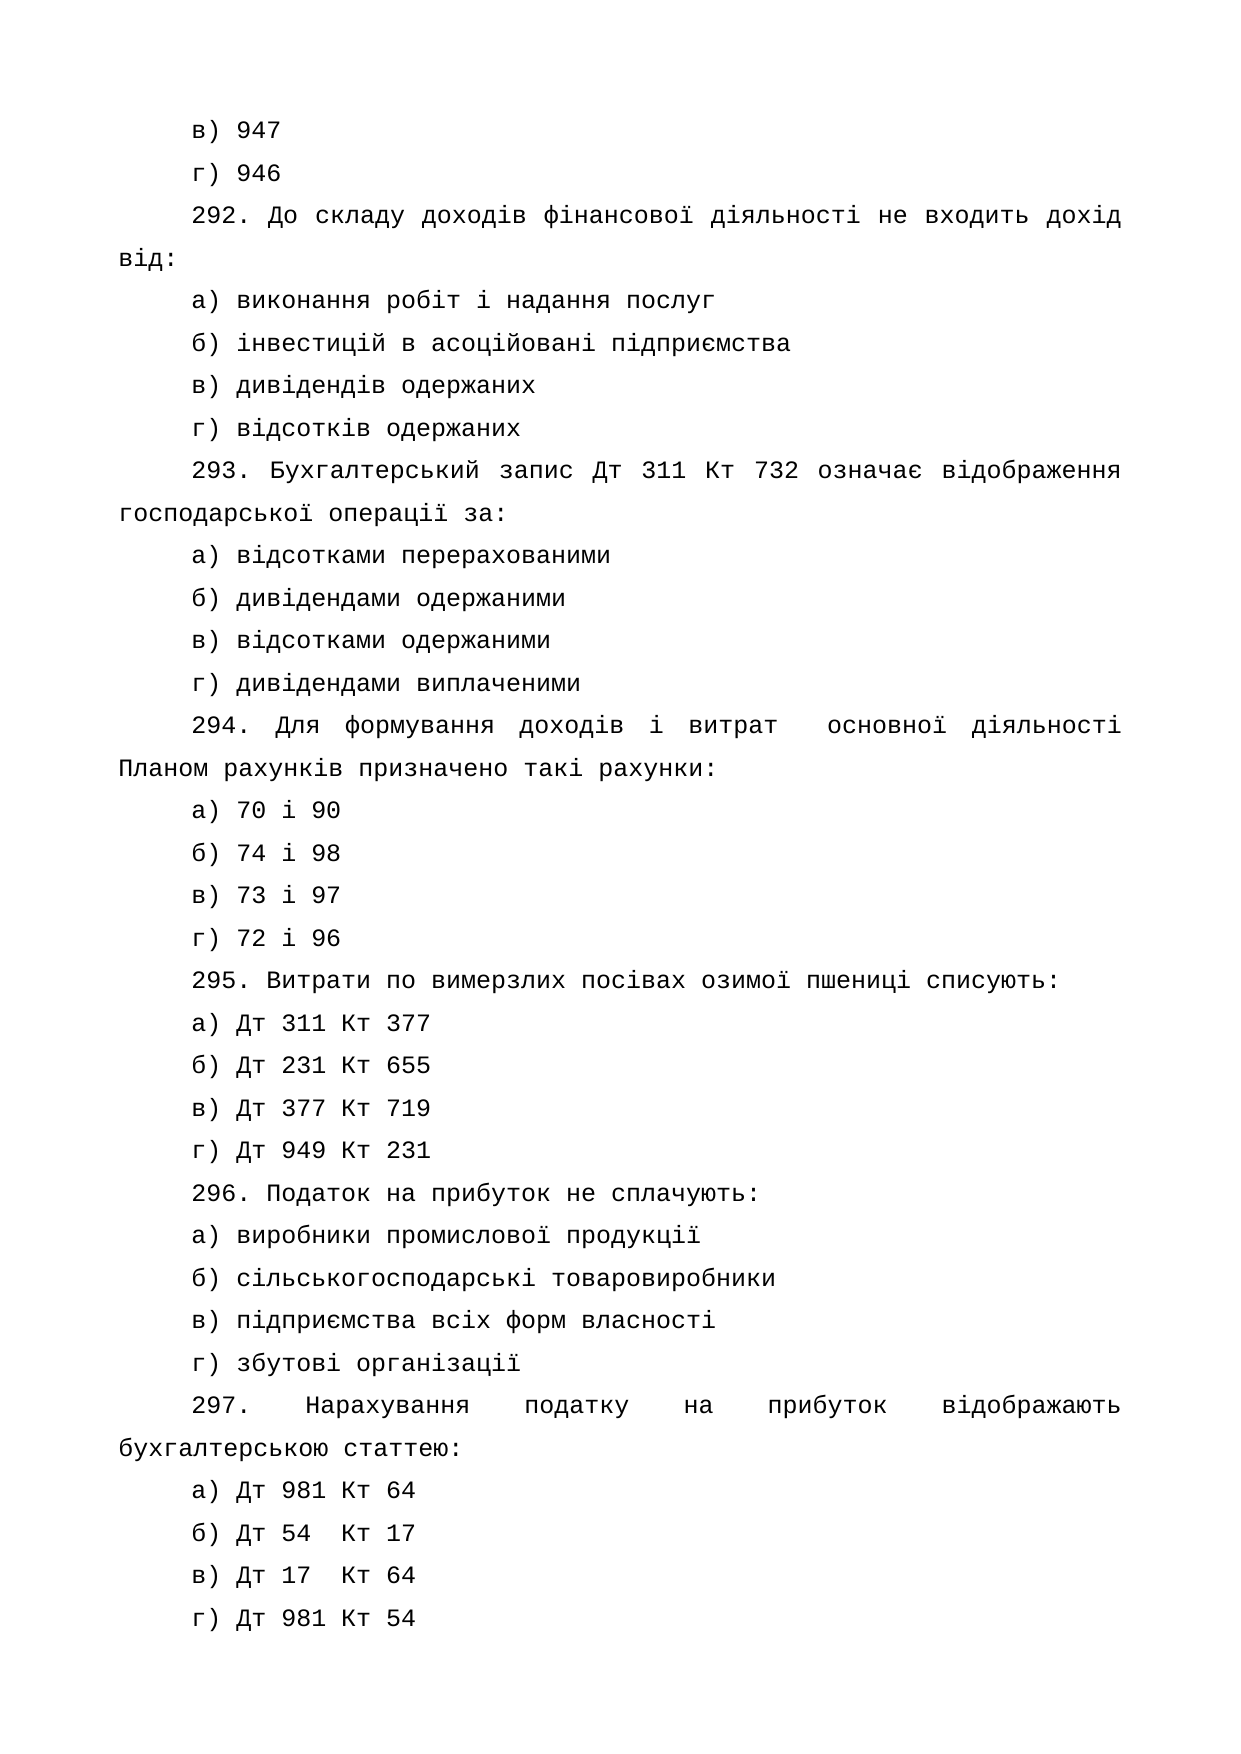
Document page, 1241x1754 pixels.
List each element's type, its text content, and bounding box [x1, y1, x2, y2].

text г) 946 [118, 161, 1122, 189]
text б) Дт 231 Кт 655 [118, 1053, 1122, 1081]
text г) 72 і 96 [118, 926, 1122, 954]
text б) 74 і 98 [118, 841, 1122, 869]
text а) виконання робіт і надання послуг [118, 288, 1122, 316]
text 294. Для формування доходів і витрат основної діяльності Планом рахунків призначено такі рахунки: [118, 713, 1122, 784]
text б) Дт 54 Кт 17 [118, 1521, 1122, 1549]
text 295. Витрати по вимерзлих посівах озимої пшениці списують: [118, 968, 1122, 996]
text г) відсотків одержаних [118, 416, 1122, 444]
text в) Дт 17 Кт 64 [118, 1563, 1122, 1591]
text б) дивідендами одержаними [118, 586, 1122, 614]
text а) Дт 981 Кт 64 [118, 1478, 1122, 1506]
text а) 70 і 90 [118, 798, 1122, 826]
text в) відсотками одержаними [118, 628, 1122, 656]
text в) дивідендів одержаних [118, 373, 1122, 401]
text в) 73 і 97 [118, 883, 1122, 911]
text в) Дт 377 Кт 719 [118, 1096, 1122, 1124]
text г) Дт 949 Кт 231 [118, 1138, 1122, 1166]
text в) 947 [118, 118, 1122, 146]
text а) виробники промислової продукції [118, 1223, 1122, 1251]
text б) інвестицій в асоційовані підприємства [118, 331, 1122, 359]
text г) Дт 981 Кт 54 [118, 1606, 1122, 1634]
text 293. Бухгалтерський запис Дт 311 Кт 732 означає відображення господарської операції за: [118, 458, 1122, 529]
text в) підприємства всіх форм власності [118, 1308, 1122, 1336]
text а) Дт 311 Кт 377 [118, 1011, 1122, 1039]
text а) відсотками перерахованими [118, 543, 1122, 571]
text г) дивідендами виплаченими [118, 671, 1122, 699]
text г) збутові організації [118, 1351, 1122, 1379]
text б) сільськогосподарські товаровиробники [118, 1266, 1122, 1294]
text 292. До складу доходів фінансової діяльності не входить дохід від: [118, 203, 1122, 274]
text 297. Нарахування податку на прибуток відображають бухгалтерською статтею: [118, 1393, 1122, 1464]
text 296. Податок на прибуток не сплачують: [118, 1181, 1122, 1209]
